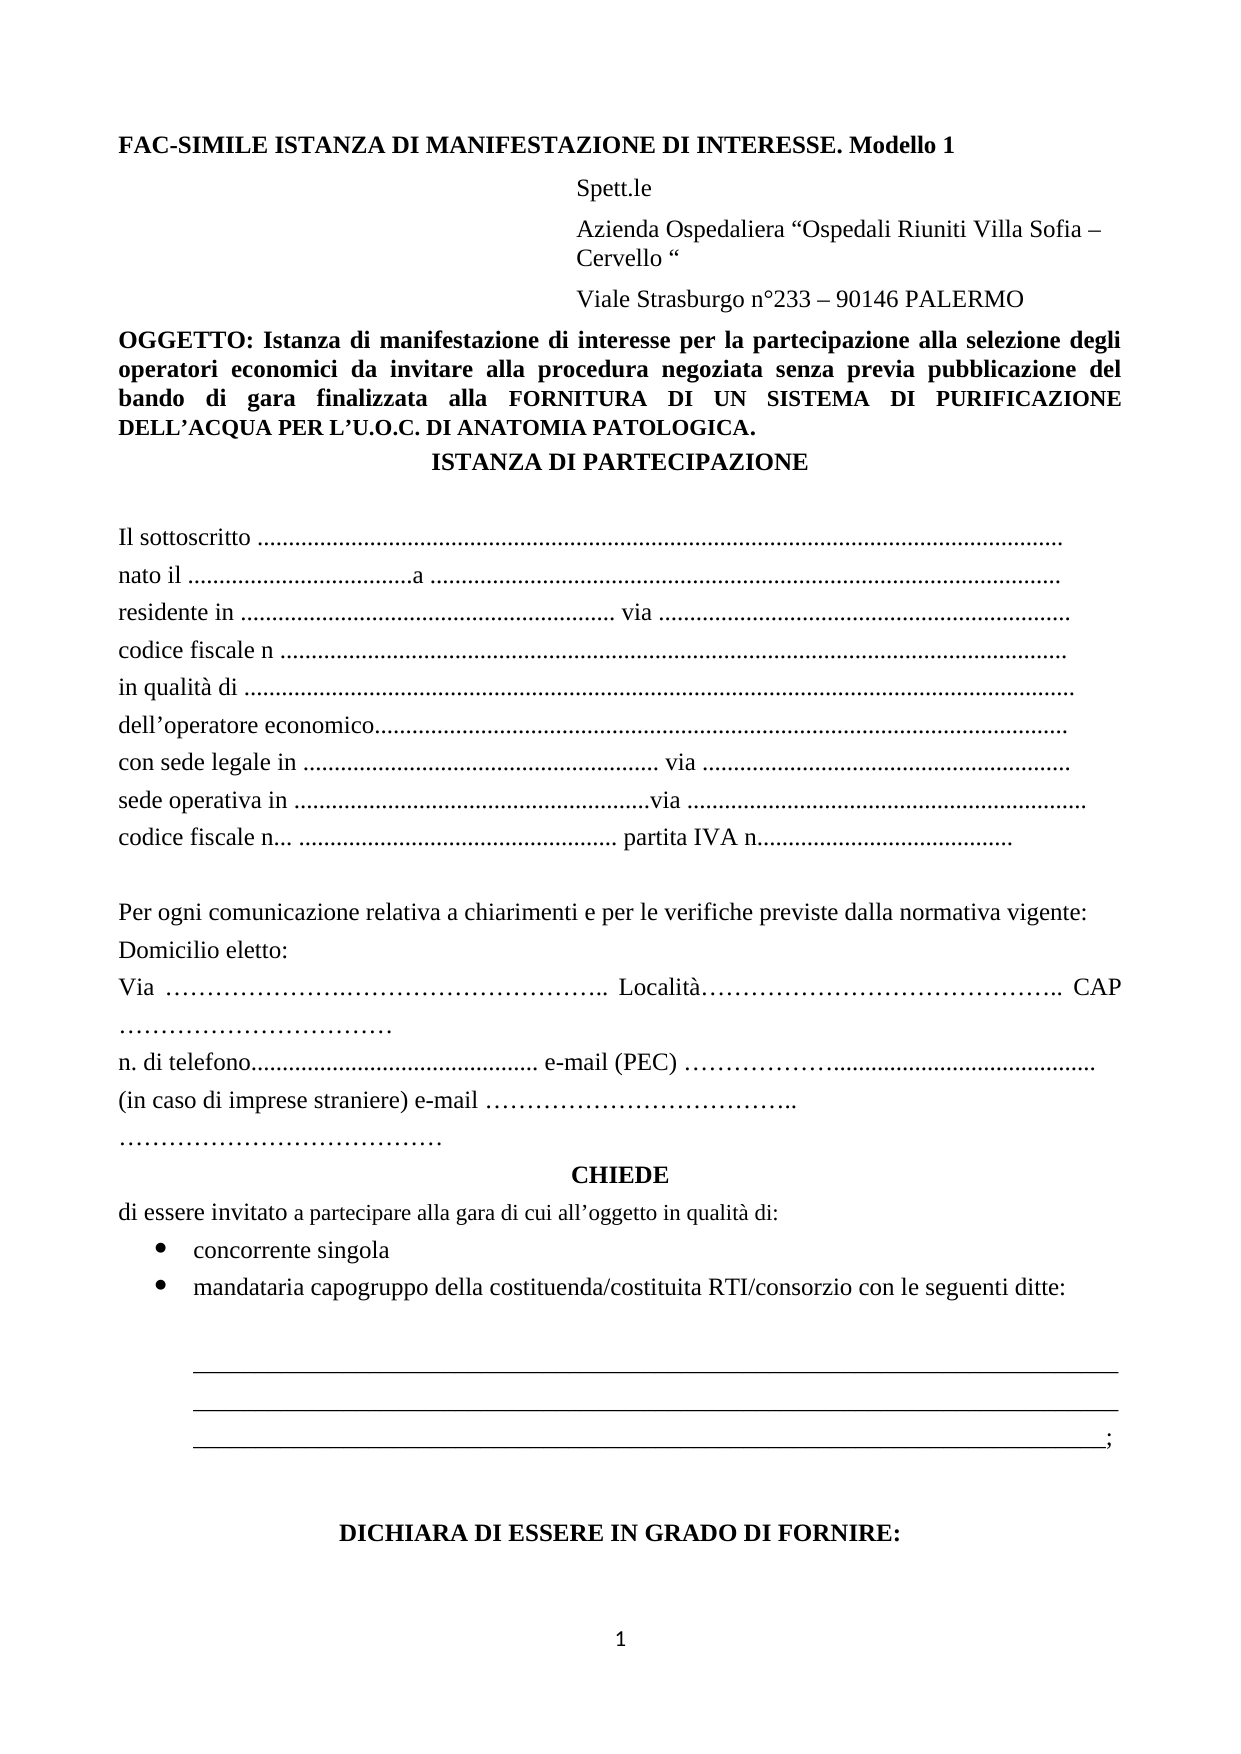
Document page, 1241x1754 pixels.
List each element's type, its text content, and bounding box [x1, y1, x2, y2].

text Azienda Ospedaliera “Ospedali Riuniti Villa Sofia – Cervello “ [576, 214, 1122, 272]
text CHIEDE [118, 1153, 1122, 1191]
text (in caso di imprese straniere) e-mail ………………………………..………………………………… [118, 1078, 1122, 1153]
text Il sottoscritto ................................................................................................................................. [118, 516, 1122, 553]
text residente in ............................................................ via .................................................................. [118, 591, 1122, 628]
text ISTANZA DI PARTECIPAZIONE [118, 441, 1122, 478]
text codice fiscale n... ................................................... partita IVA n......................................... [118, 816, 1122, 853]
text in qualità di ..................................................................................................................................... [118, 666, 1122, 703]
text nato il ....................................a ..................................................................................................... [118, 553, 1122, 591]
list mandataria capogruppo della costituenda/costituita RTI/consorzio con le seguenti ditte: [156, 1266, 1122, 1303]
text n. di telefono.............................................. e-mail (PEC) ……………….......................................... [118, 1041, 1122, 1078]
text OGGETTO: Istanza di manifestazione di interesse per la partecipazione alla selezione degli operatori economici da invitare alla procedura negoziata senza previa pubblicazione del bando di gara finalizzata alla FORNITURA DI UN SISTEMA DI PURIFICAZIONE DELL’ACQUA PER L’U.O.C. DI ANATOMIA PATOLOGICA. [118, 326, 1122, 441]
text codice fiscale n .............................................................................................................................. [118, 628, 1122, 666]
text Via ………………….………………………….. Località…………………………………….. CAP …………………………… [118, 966, 1122, 1041]
text sede operativa in .........................................................via ................................................................ [118, 778, 1122, 816]
text di essere invitato a partecipare alla gara di cui all’oggetto in qualità di: [118, 1191, 1122, 1228]
text Viale Strasburgo n°233 – 90146 PALERMO [576, 284, 1122, 313]
text Spett.le [576, 173, 1122, 202]
text con sede legale in ......................................................... via ........................................................... [118, 741, 1122, 778]
text _____________________________________________________________________________________________________________________________________________________________________________________________________________________________; [193, 1341, 1122, 1453]
text Fac-simile ISTANZA DI MANIFESTAZIONE DI INTERESSE. Modello 1 [118, 130, 1122, 159]
text DICHIARA DI ESSERE IN GRADO DI FORNIRE: [118, 1518, 1122, 1547]
text Domicilio eletto: [118, 928, 1122, 966]
text Per ogni comunicazione relativa a chiarimenti e per le verifiche previste dalla normativa vigente: [118, 891, 1122, 928]
text dell’operatore economico............................................................................................................... [118, 703, 1122, 741]
list concorrente singola [156, 1228, 1122, 1266]
